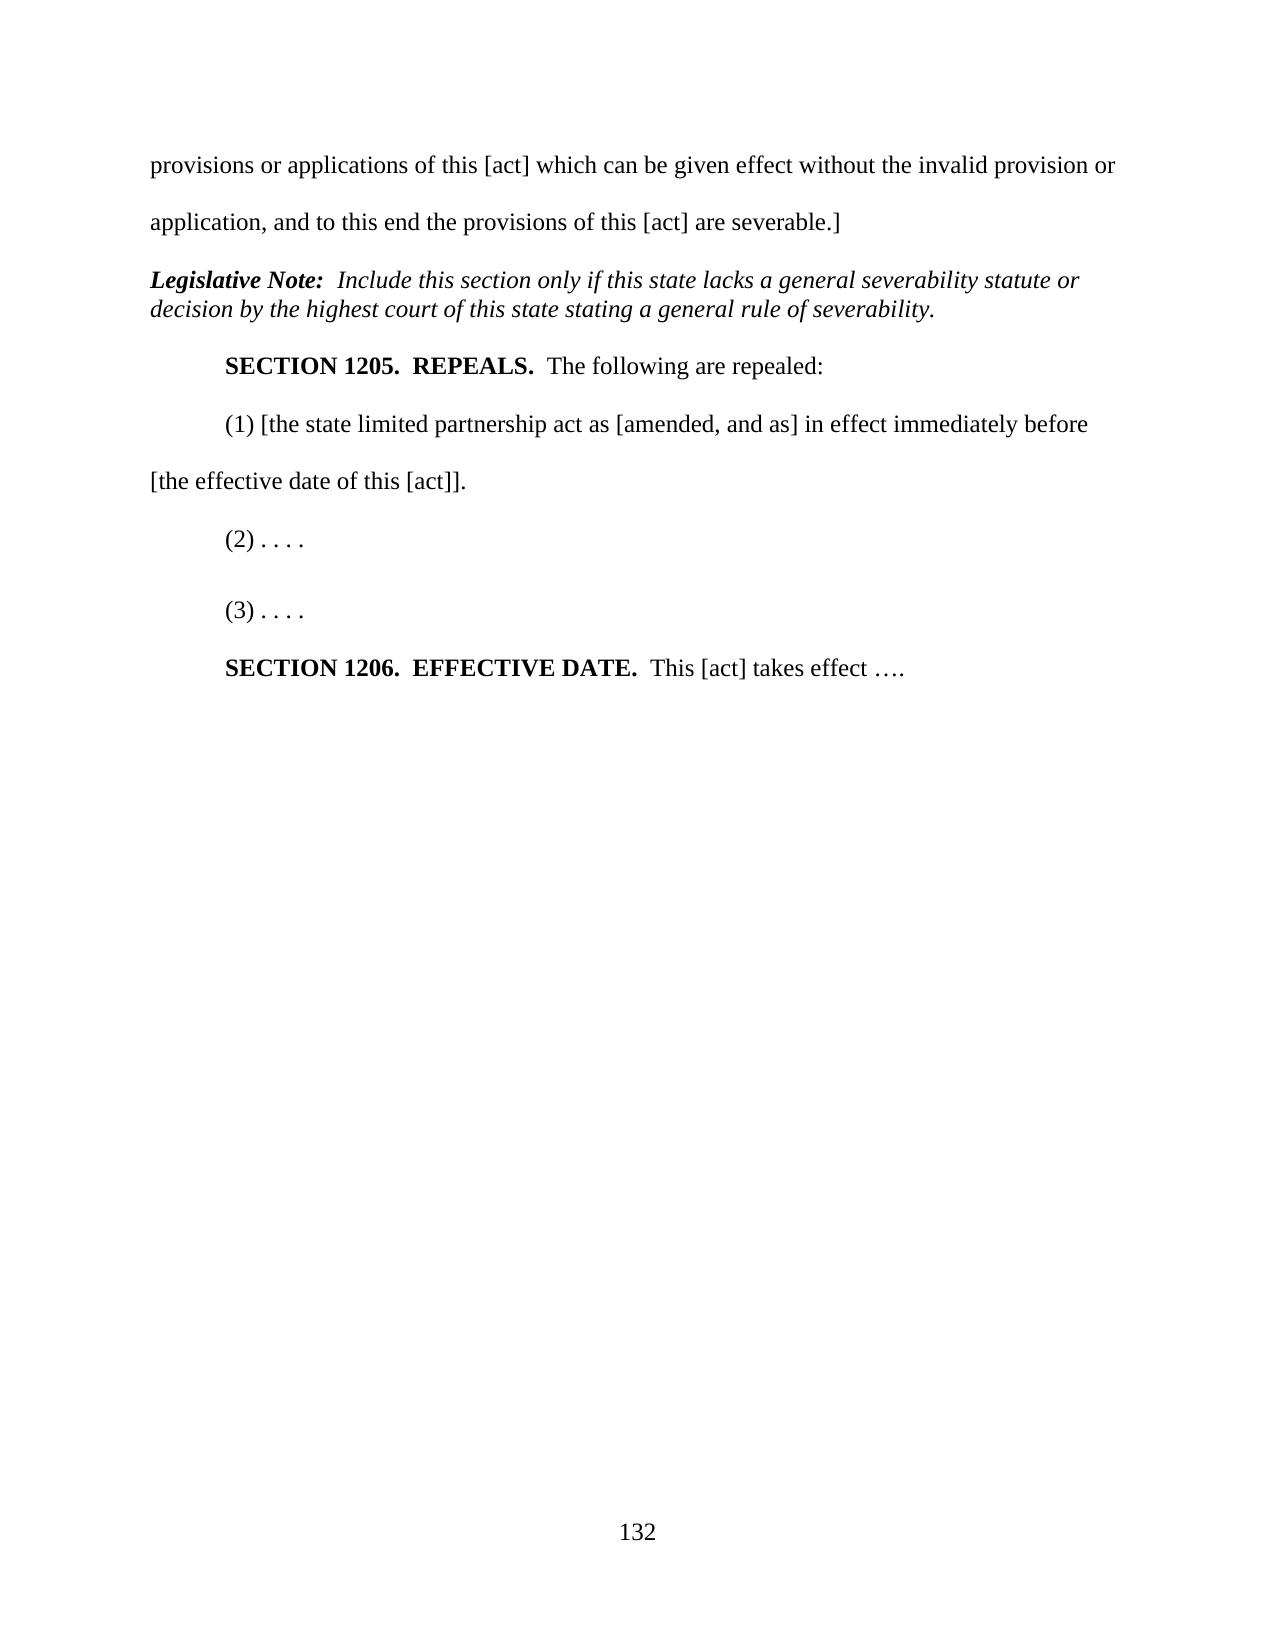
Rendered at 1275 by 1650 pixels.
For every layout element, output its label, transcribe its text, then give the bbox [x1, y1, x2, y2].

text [150, 150, 1125, 236]
text SECTION 1206. EFFECTIVE DATE. This [act] takes effect …. [150, 653, 1125, 682]
text (1) [the state limited partnership act as [amended, and as] in effect immediately before [the effective date of this [act]]. [150, 409, 1125, 495]
text SECTION 1205. REPEALS. The following are repealed: [150, 351, 1125, 380]
text (2) . . . . [150, 524, 1125, 552]
text Legislative Note: Include this section only if this state lacks a general severability statute or decision by the highest court of this state stating a general rule of severability. [150, 265, 1125, 322]
text (3) . . . . [150, 596, 1125, 624]
